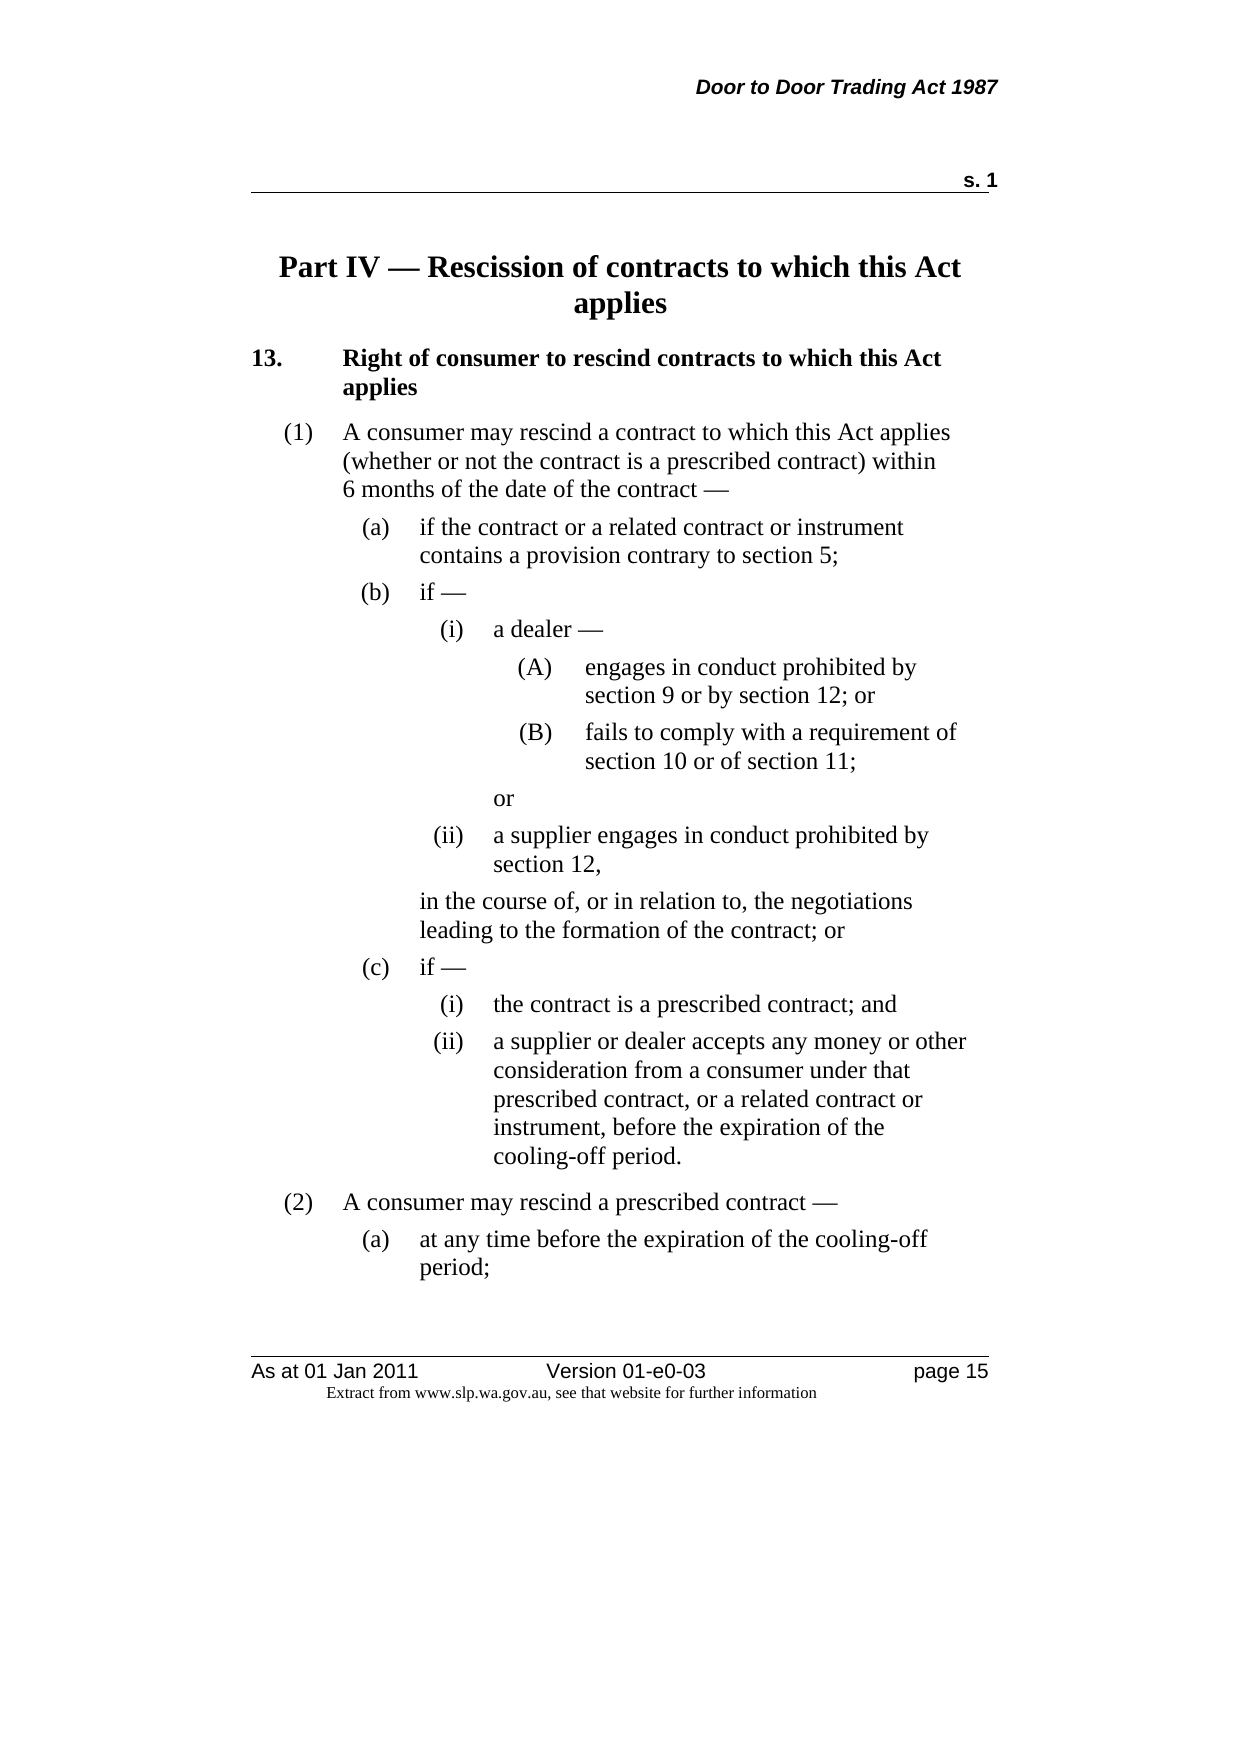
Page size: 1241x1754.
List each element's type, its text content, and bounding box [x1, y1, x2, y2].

text (2) A consumer may rescind a prescribed contract — [251, 1187, 989, 1215]
text (i) a dealer — [251, 614, 989, 643]
text in the course of, or in relation to, the negotiations leading to the formation of the contract; or [251, 886, 989, 944]
text (i) the contract is a prescribed contract; and [251, 989, 989, 1018]
subtitle 13. Right of consumer to rescind contracts to which this Act applies [251, 343, 989, 400]
text or [251, 783, 989, 812]
text (1) A consumer may rescind a contract to which this Act applies (whether or not the contract is a prescribed contract) within 6 months of the date of the contract — [251, 417, 989, 503]
text (a) if the contract or a related contract or instrument contains a provision contrary to section 5; [251, 512, 989, 569]
text (a) at any time before the expiration of the cooling-off period; [251, 1224, 989, 1281]
subtitle Part IV — Rescission of contracts to which this Act applies [251, 248, 989, 320]
text (ii) a supplier or dealer accepts any money or other consideration from a consumer under that prescribed contract, or a related contract or instrument, before the expiration of the cooling-off period. [251, 1026, 989, 1170]
text (B) fails to comply with a requirement of section 10 or of section 11; [251, 717, 989, 775]
text (c) if — [251, 952, 989, 981]
text (ii) a supplier engages in conduct prohibited by section 12, [251, 820, 989, 878]
text (A) engages in conduct prohibited by section 9 or by section 12; or [251, 652, 989, 709]
text (b) if — [251, 577, 989, 606]
